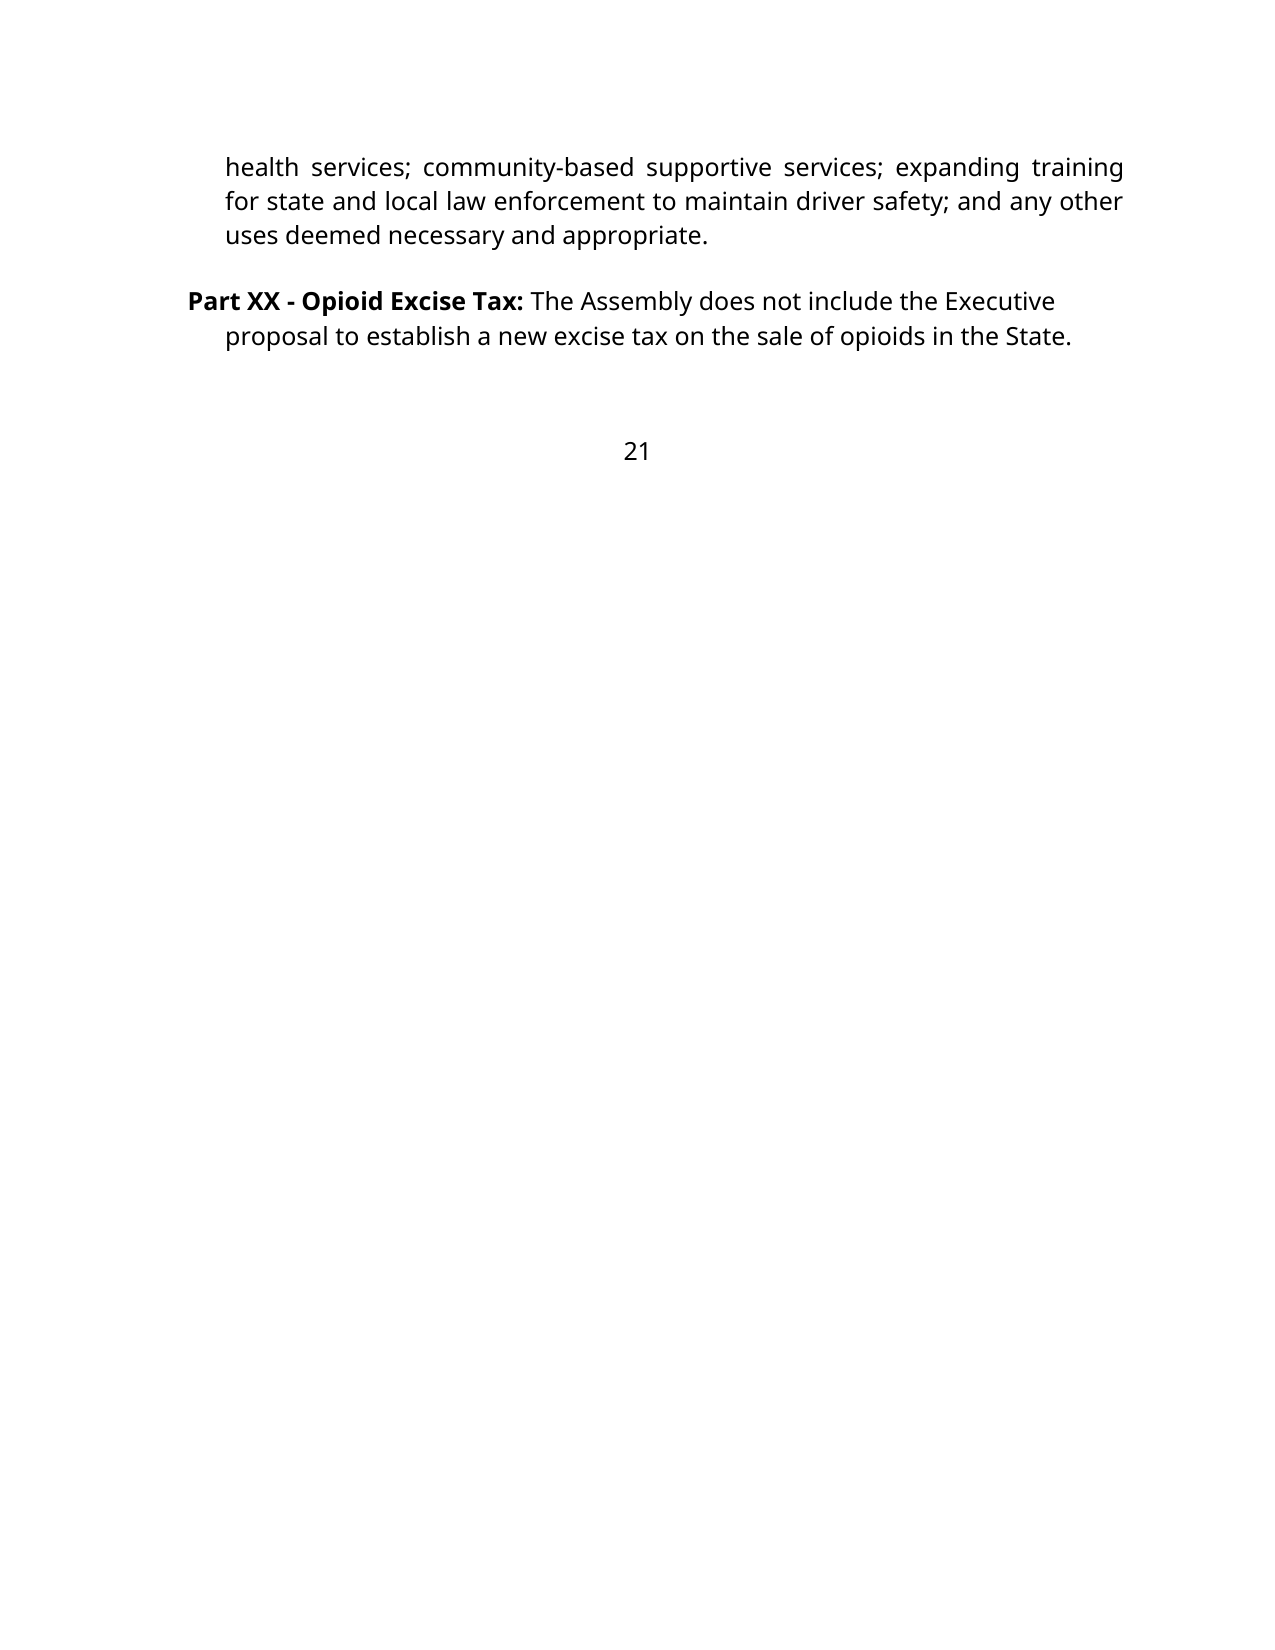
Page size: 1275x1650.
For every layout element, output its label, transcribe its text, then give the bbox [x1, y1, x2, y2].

text 21 [150, 433, 1125, 468]
list Part XX - Opioid Excise Tax: The Assembly does not include the Executive proposal to establish a new excise tax on the sale of opioids in the State. [187, 283, 1125, 352]
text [225, 150, 1125, 252]
